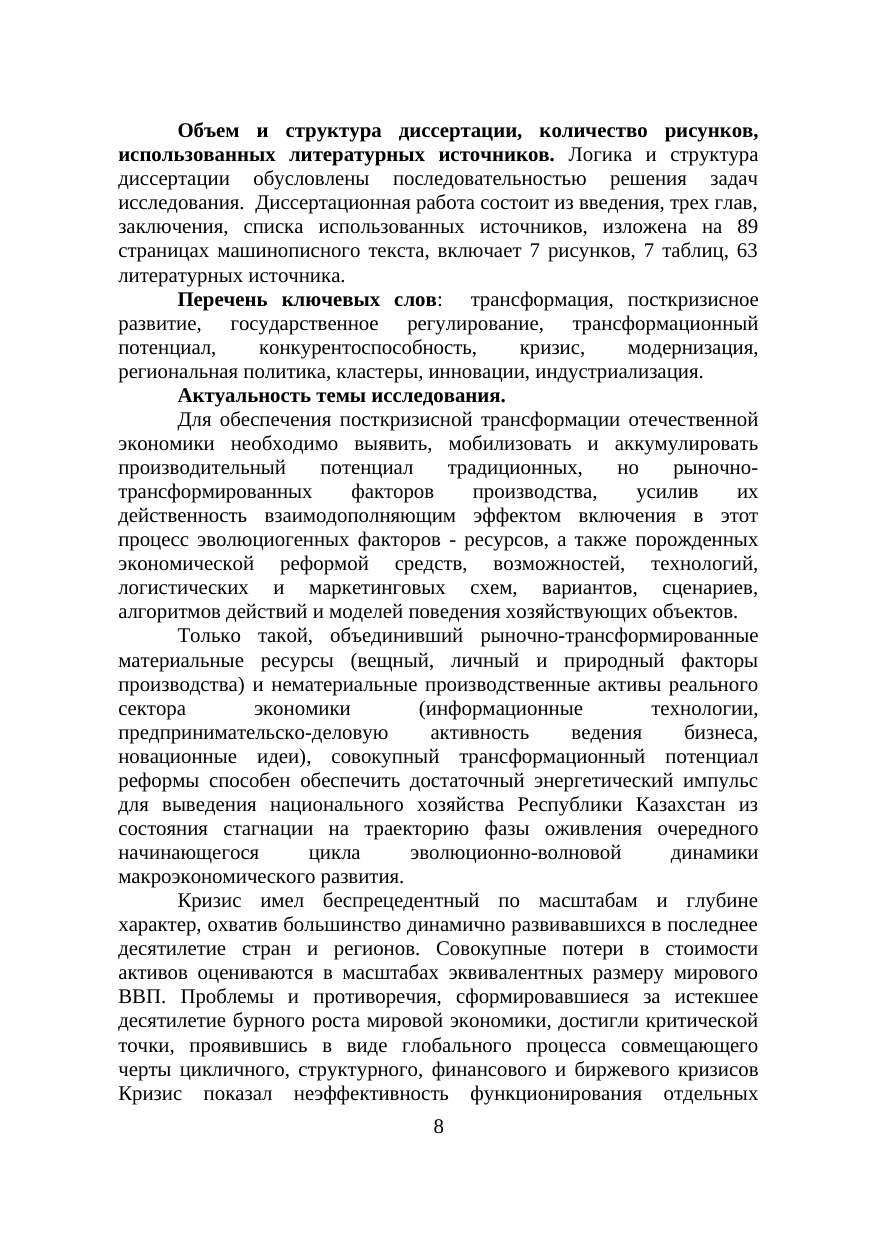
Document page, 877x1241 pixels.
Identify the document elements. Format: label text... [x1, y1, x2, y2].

text Только такой, объединивший рыночно-трансформированные материальные ресурсы (вещный, личный и природный факторы производства) и нематериальные производственные активы реального сектора экономики (информационные технологии, предпринимательско-деловую активность ведения бизнеса, новационные идеи), совокупный трансформационный потенциал реформы способен обеспечить достаточный энергетический импульс для выведения национального хозяйства Республики Казахстан из состояния стагнации на траекторию фазы оживления очередного начинающегося цикла эволюционно-волновой динамики макроэкономического развития. [118, 623, 759, 888]
text Для обеспечения посткризисной трансформации отечественной экономики необходимо выявить, мобилизовать и аккумулировать производительный потенциал традиционных, но рыночно-трансформированных факторов производства, усилив их действенность взаимодополняющим эффектом включения в этот процесс эволюциогенных факторов - ресурсов, а также порожденных экономической реформой средств, возможностей, технологий, логистических и маркетинговых схем, вариантов, сценариев, алгоритмов действий и моделей поведения хозяйствующих объектов. [118, 407, 759, 623]
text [118, 888, 759, 1105]
text Объем и структура диссертации, количество рисунков, использованных литературных источников. Логика и структура диссертации обусловлены последовательностью решения задач исследования. Диссертационная работа состоит из введения, трех глав, заключения, списка использованных источников, изложена на 89 страницах машинописного текста, включает 7 рисунков, 7 таблиц, 63 литературных источника. [118, 118, 759, 287]
text Перечень ключевых слов: трансформация, посткризисное развитие, государственное регулирование, трансформационный потенциал, конкурентоспособность, кризис, модернизация, региональная политика, кластеры, инновации, индустриализация. [118, 287, 759, 383]
text Актуальность темы исследования. [118, 383, 759, 407]
